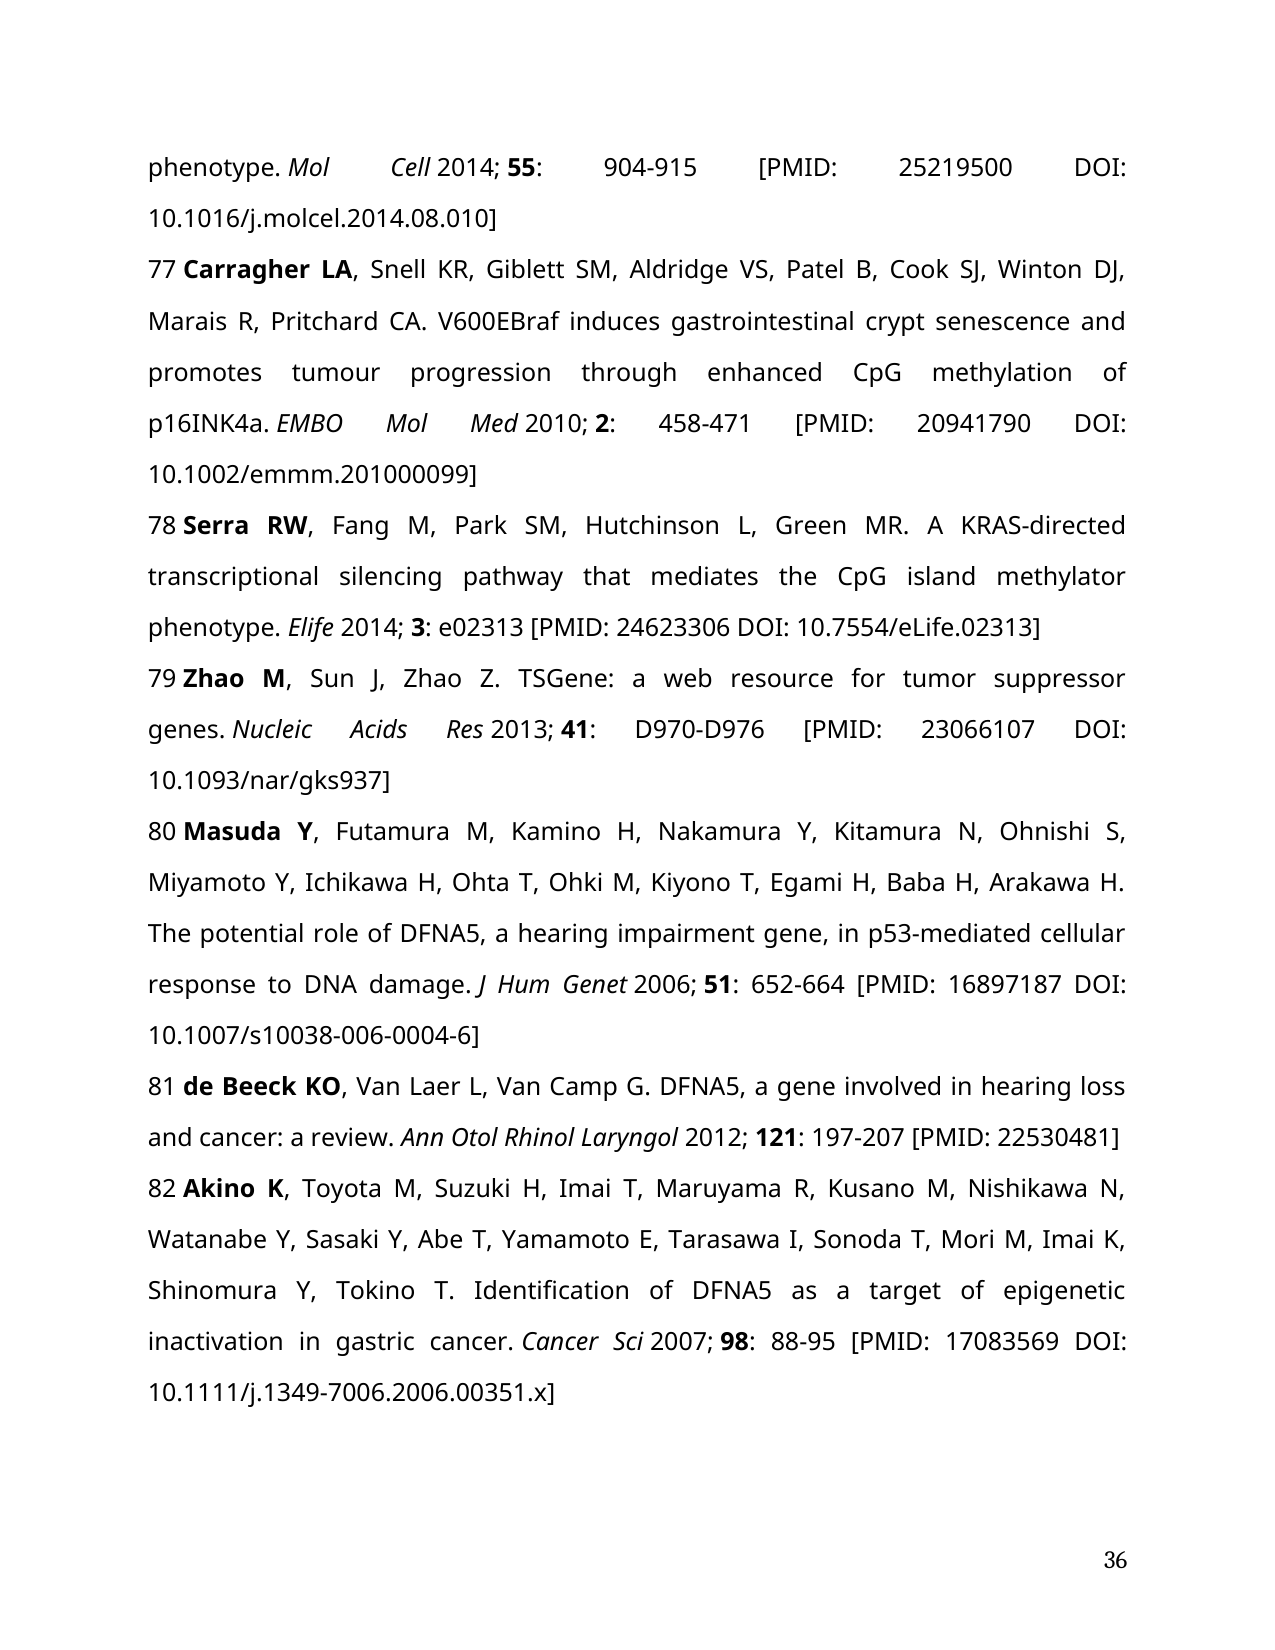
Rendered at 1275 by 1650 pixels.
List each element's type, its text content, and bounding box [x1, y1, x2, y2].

text 82 Akino K, Toyota M, Suzuki H, Imai T, Maruyama R, Kusano M, Nishikawa N, Watanabe Y, Sasaki Y, Abe T, Yamamoto E, Tarasawa I, Sonoda T, Mori M, Imai K, Shinomura Y, Tokino T. Identification of DFNA5 as a target of epigenetic inactivation in gastric cancer. Cancer Sci 2007; 98: 88-95 [PMID: 17083569 DOI: 10.1111/j.1349-7006.2006.00351.x] [148, 1171, 1127, 1409]
text 80 Masuda Y, Futamura M, Kamino H, Nakamura Y, Kitamura N, Ohnishi S, Miyamoto Y, Ichikawa H, Ohta T, Ohki M, Kiyono T, Egami H, Baba H, Arakawa H. The potential role of DFNA5, a hearing impairment gene, in p53-mediated cellular response to DNA damage. J Hum Genet 2006; 51: 652-664 [PMID: 16897187 DOI: 10.1007/s10038-006-0004-6] [148, 813, 1127, 1052]
text 79 Zhao M, Sun J, Zhao Z. TSGene: a web resource for tumor suppressor genes. Nucleic Acids Res 2013; 41: D970-D976 [PMID: 23066107 DOI: 10.1093/nar/gks937] [148, 660, 1127, 797]
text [148, 150, 1127, 235]
text 77 Carragher LA, Snell KR, Giblett SM, Aldridge VS, Patel B, Cook SJ, Winton DJ, Marais R, Pritchard CA. V600EBraf induces gastrointestinal crypt senescence and promotes tumour progression through enhanced CpG methylation of p16INK4a. EMBO Mol Med 2010; 2: 458-471 [PMID: 20941790 DOI: 10.1002/emmm.201000099] [148, 252, 1127, 490]
text 81 de Beeck KO, Van Laer L, Van Camp G. DFNA5, a gene involved in hearing loss and cancer: a review. Ann Otol Rhinol Laryngol 2012; 121: 197-207 [PMID: 22530481] [148, 1069, 1127, 1154]
text 78 Serra RW, Fang M, Park SM, Hutchinson L, Green MR. A KRAS-directed transcriptional silencing pathway that mediates the CpG island methylator phenotype. Elife 2014; 3: e02313 [PMID: 24623306 DOI: 10.7554/eLife.02313] [148, 507, 1127, 643]
